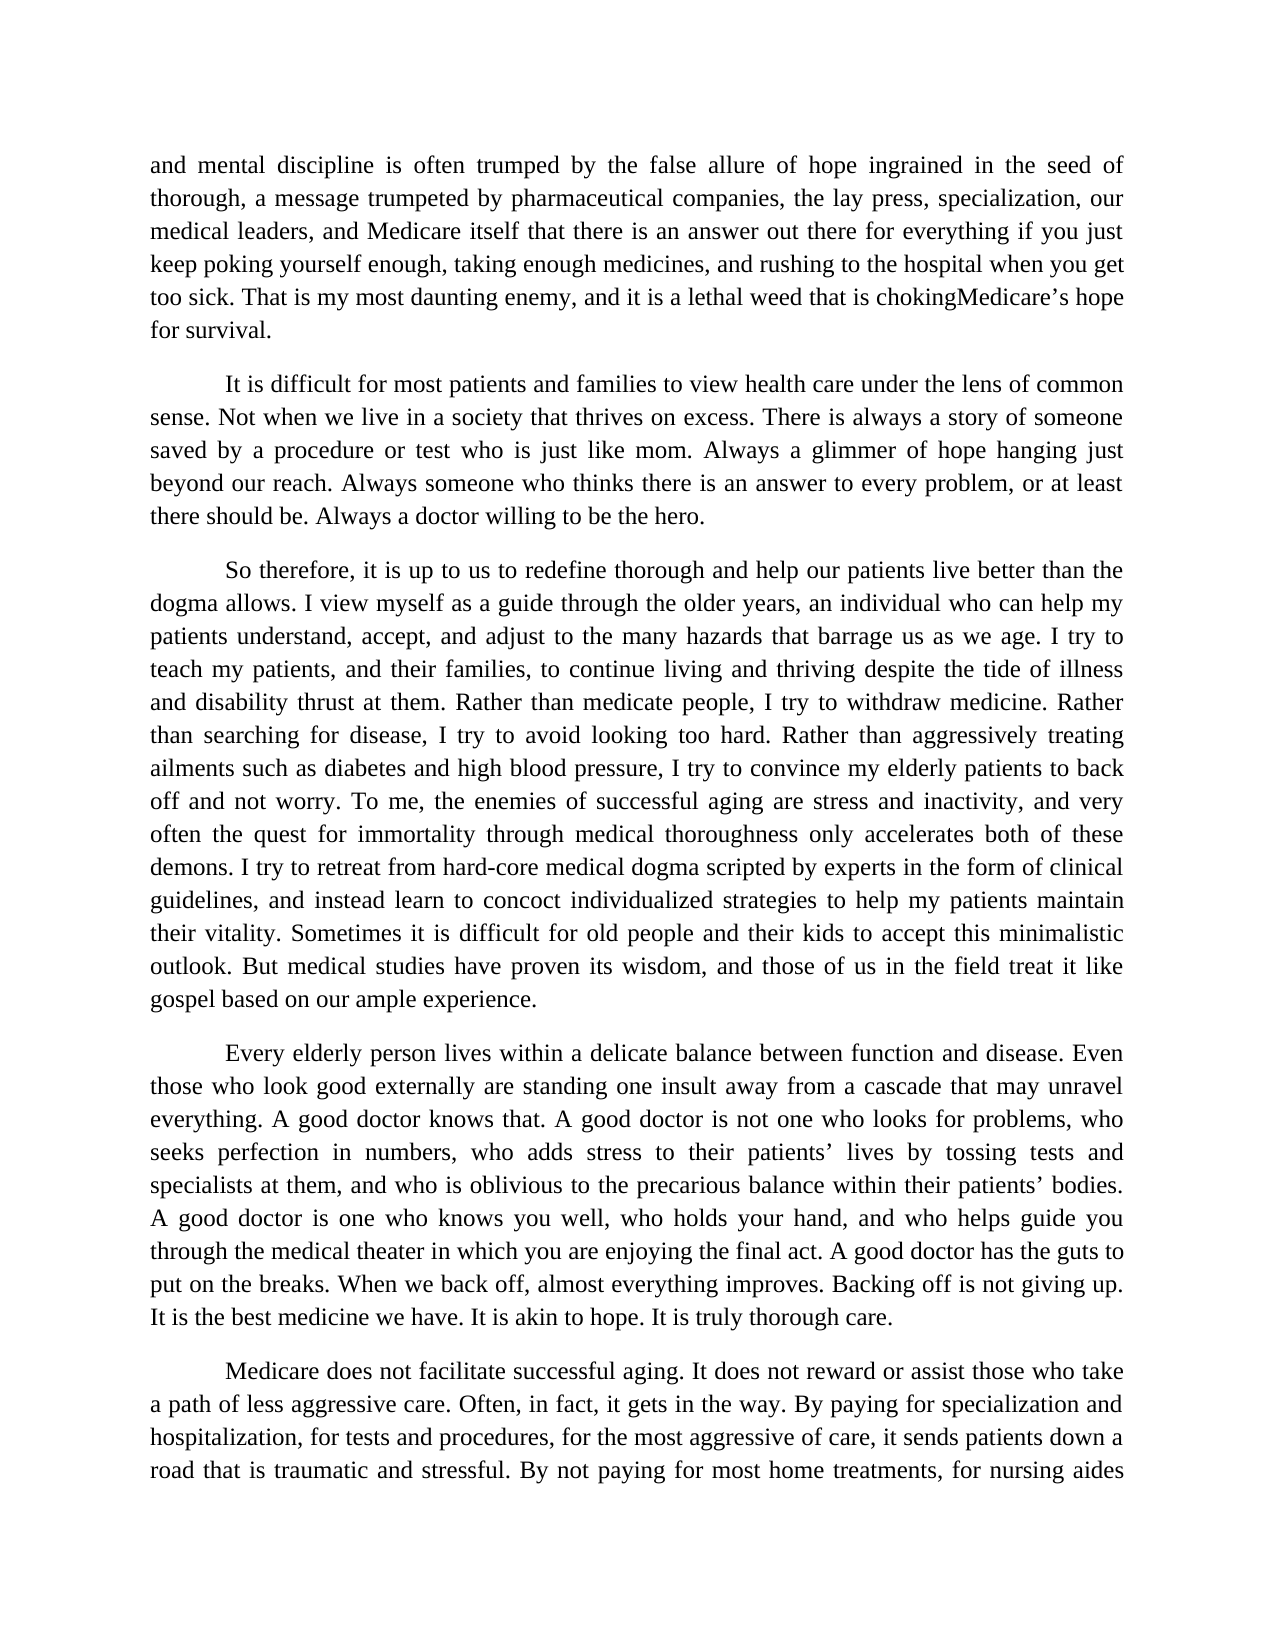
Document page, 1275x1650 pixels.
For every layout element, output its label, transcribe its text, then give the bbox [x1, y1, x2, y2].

text It is difficult for most patients and families to view health care under the lens of common sense. Not when we live in a society that thrives on excess. There is always a story of someone saved by a procedure or test who is just like mom. Always a glimmer of hope hanging just beyond our reach. Always someone who thinks there is an answer to every problem, or at least there should be. Always a doctor willing to be the hero. [150, 369, 1125, 530]
text Every elderly person lives within a delicate balance between function and disease. Even those who look good externally are standing one insult away from a cascade that may unravel everything. A good doctor knows that. A good doctor is not one who looks for problems, who seeks perfection in numbers, who adds stress to their patients’ lives by tossing tests and specialists at them, and who is oblivious to the precarious balance within their patients’ bodies. A good doctor is one who knows you well, who holds your hand, and who helps guide you through the medical theater in which you are enjoying the final act. A good doctor has the guts to put on the breaks. When we back off, almost everything improves. Backing off is not giving up. It is the best medicine we have. It is akin to hope. It is truly thorough care. [150, 1038, 1125, 1331]
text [150, 1356, 1125, 1484]
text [150, 150, 1125, 344]
text So therefore, it is up to us to redefine thorough and help our patients live better than the dogma allows. I view myself as a guide through the older years, an individual who can help my patients understand, accept, and adjust to the many hazards that barrage us as we age. I try to teach my patients, and their families, to continue living and thriving despite the tide of illness and disability thrust at them. Rather than medicate people, I try to withdraw medicine. Rather than searching for disease, I try to avoid looking too hard. Rather than aggressively treating ailments such as diabetes and high blood pressure, I try to convince my elderly patients to back off and not worry. To me, the enemies of successful aging are stress and inactivity, and very often the quest for immortality through medical thoroughness only accelerates both of these demons. I try to retreat from hard-core medical dogma scripted by experts in the form of clinical guidelines, and instead learn to concoct individualized strategies to help my patients maintain their vitality. Sometimes it is difficult for old people and their kids to accept this minimalistic outlook. But medical studies have proven its wisdom, and those of us in the field treat it like gospel based on our ample experience. [150, 555, 1125, 1013]
